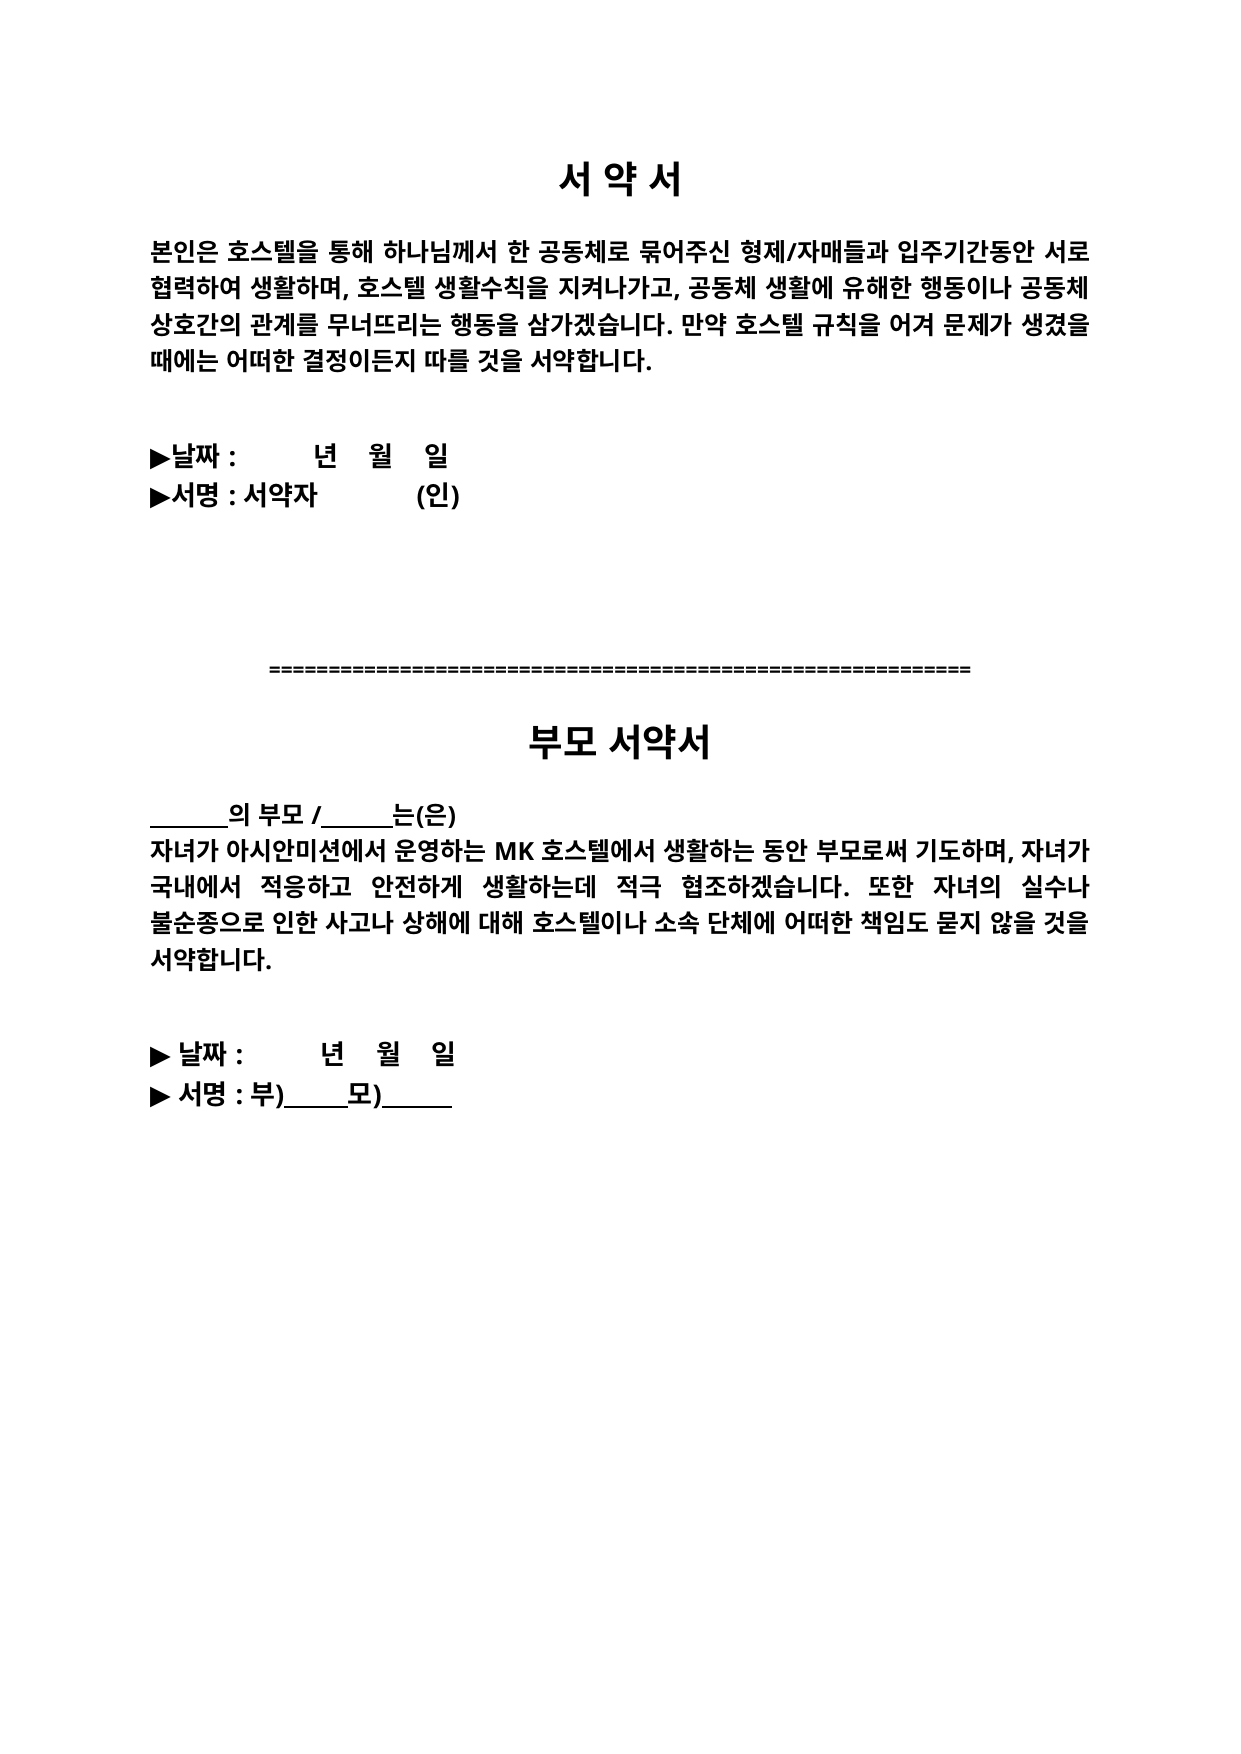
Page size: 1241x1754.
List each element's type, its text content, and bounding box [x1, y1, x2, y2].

text ▶날짜 : 년 월 일 [150, 434, 1090, 474]
text 의 부모 / 는(은) [150, 795, 1090, 831]
text =========================================================== [150, 656, 1090, 684]
text ▶ 서명 : 부) 모) [150, 1073, 1090, 1112]
text ▶ 날짜 : 년 월 일 [150, 1033, 1090, 1073]
text 자녀가 아시안미션에서 운영하는 MK 호스텔에서 생활하는 동안 부모로써 기도하며, 자녀가 국내에서 적응하고 안전하게 생활하는데 적극 협조하겠습니다. 또한 자녀의 실수나 불순종으로 인한 사고나 상해에 대해 호스텔이나 소속 단체에 어떠한 책임도 묻지 않을 것을 서약합니다. [150, 831, 1090, 976]
text 부모 서약서 [150, 712, 1090, 767]
text ▶서명 : 서약자 (인) [150, 474, 1090, 513]
text 본인은 호스텔을 통해 하나님께서 한 공동체로 묶어주신 형제/자매들과 입주기간동안 서로 협력하여 생활하며, 호스텔 생활수칙을 지켜나가고, 공동체 생활에 유해한 행동이나 공동체 상호간의 관계를 무너뜨리는 행동을 삼가겠습니다. 만약 호스텔 규칙을 어겨 문제가 생겼을 때에는 어떠한 결정이든지 따를 것을 서약합니다. [150, 233, 1090, 378]
text 서 약 서 [150, 150, 1090, 204]
